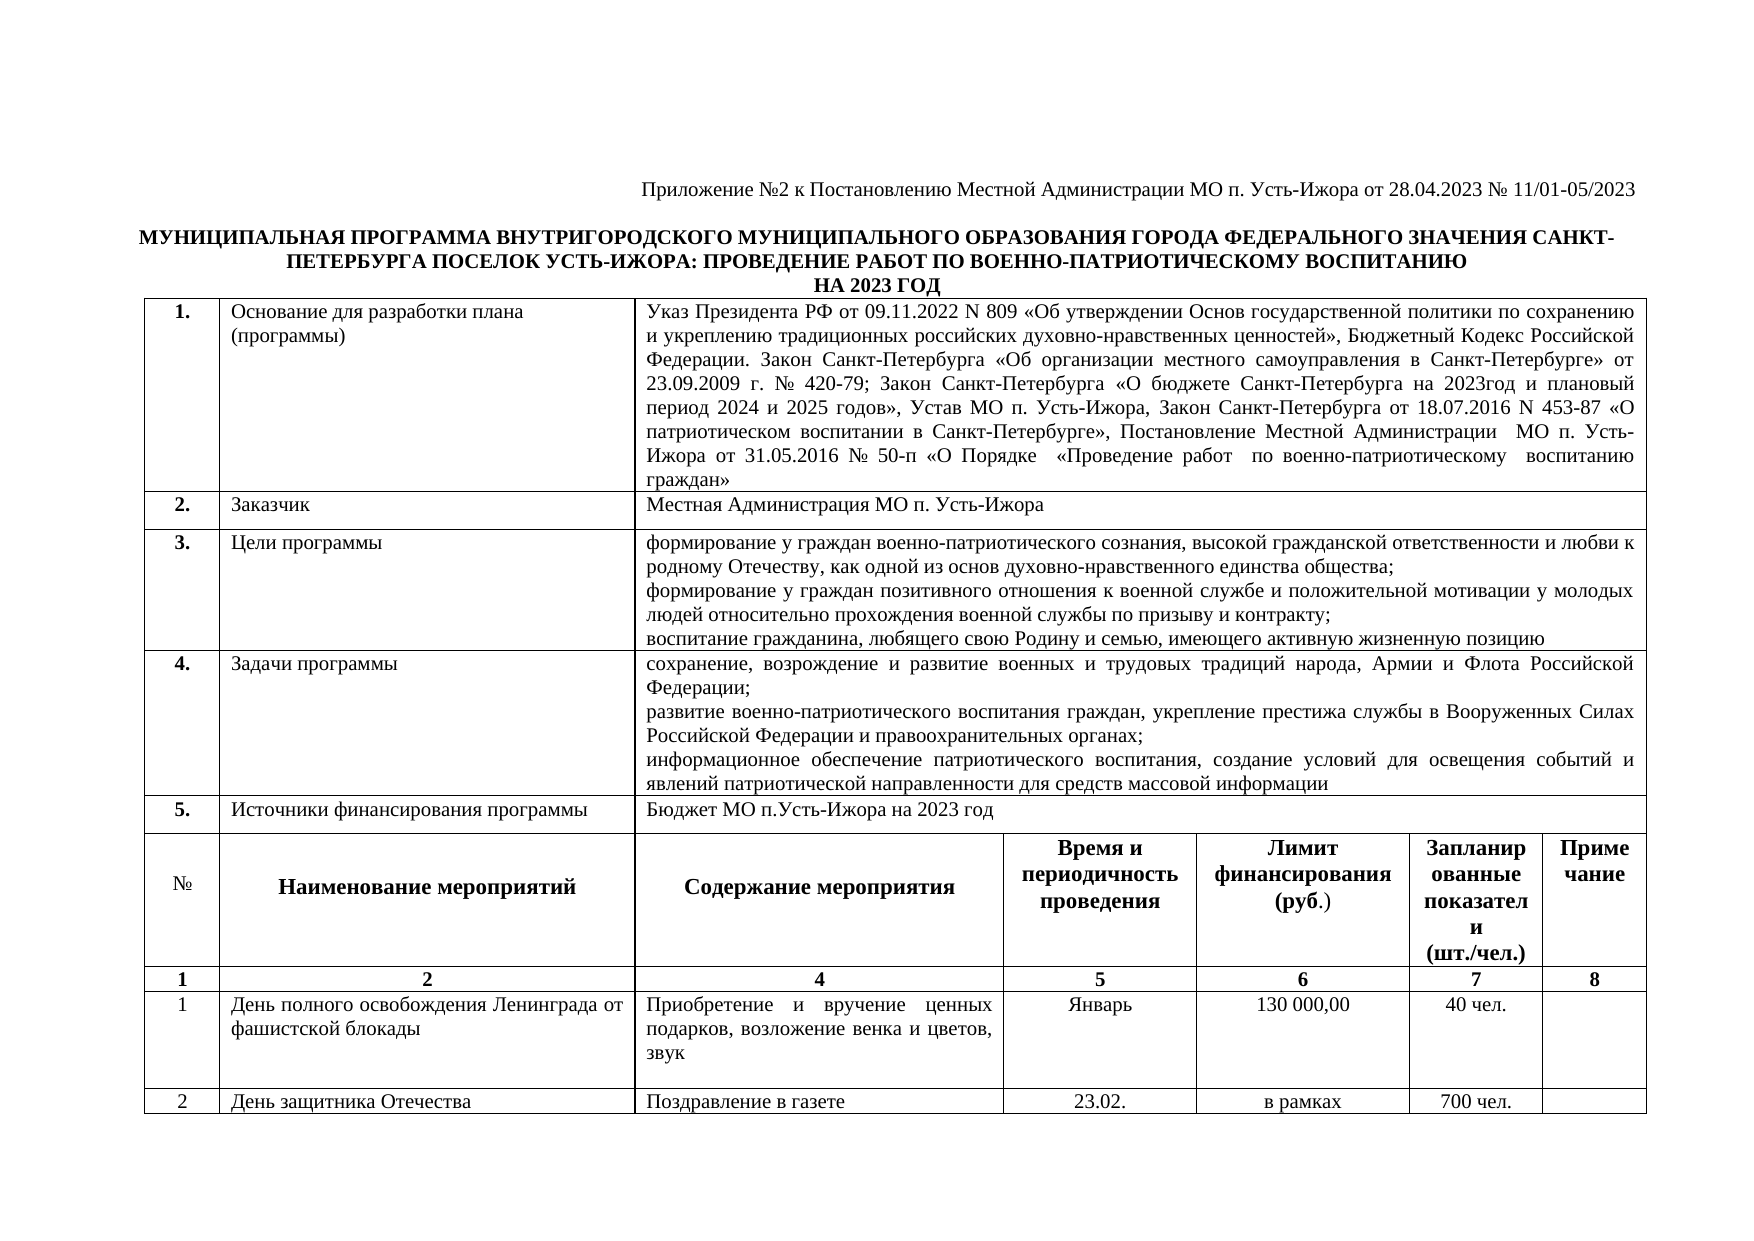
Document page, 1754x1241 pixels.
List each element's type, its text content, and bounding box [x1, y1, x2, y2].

table_cell 4. [145, 651, 219, 795]
table_cell [1543, 1089, 1646, 1113]
table_cell Источники финансирования программы [220, 796, 634, 833]
table_cell Лимит финансирования (руб.) [1197, 834, 1409, 966]
table_cell Приобретение и вручение ценных подарков, возложение венка и цветов, звук [636, 992, 1003, 1088]
table_cell 2. [145, 492, 219, 529]
table_cell 2 [145, 1089, 219, 1113]
table_cell 8 [1543, 967, 1646, 991]
text Приложение №2 к Постановлению Местной Администрации МО п. Усть-Ижора от 28.04.2023 № 11/01-05/2023 [118, 177, 1636, 201]
table_header Основание для разработки плана (программы) [220, 299, 634, 491]
text МУНИЦИПАЛЬНАЯ ПРОГРАММА ВНУТРИГОРОДСКОГО МУНИЦИПАЛЬНОГО ОБРАЗОВАНИЯ ГОРОДА ФЕДЕРАЛЬНОГО ЗНАЧЕНИЯ САНКТ-ПЕТЕРБУРГА ПОСЕЛОК УСТЬ-ИЖОРА: ПРОВЕДЕНИЕ РАБОТ ПО ВОЕННО-ПАТРИОТИЧЕСКОМУ ВОСПИТАНИЮ [118, 225, 1636, 273]
table_cell Цели программы [220, 530, 634, 650]
table_header 1. [145, 299, 219, 491]
table_cell 23.02. [1004, 1089, 1196, 1113]
table_cell 2 [220, 967, 634, 991]
table_cell 5 [1004, 967, 1196, 991]
table_cell формирование у граждан военно-патриотического сознания, высокой гражданской ответственности и любви к родному Отечеству, как одной из основ духовно-нравственного единства общества; формирование у граждан позитивного отношения к военной службе и положительной мотивации у молодых людей относительно прохождения военной службы по призыву и контракту; воспитание гражданина, любящего свою Родину и семью, имеющего активную жизненную позицию [636, 530, 1646, 650]
table_cell Примечание [1543, 834, 1646, 966]
table_cell Бюджет МО п.Усть-Ижора на 2023 год [636, 796, 1646, 833]
table_cell [1543, 992, 1646, 1088]
table_header Указ Президента РФ от 09.11.2022 N 809 «Об утверждении Основ государственной политики по сохранению и укреплению традиционных российских духовно-нравственных ценностей», Бюджетный Кодекс Российской Федерации. Закон Санкт-Петербурга «Об организации местного самоуправления в Санкт-Петербурге» от 23.09.2009 г. № 420-79; Закон Санкт-Петербурга «О бюджете Санкт-Петербурга на 2023год и плановый период 2024 и 2025 годов», Устав МО п. Усть-Ижора, Закон Санкт-Петербурга от 18.07.2016 N 453-87 «О патриотическом воспитании в Санкт-Петербурге», Постановление Местной Администрации МО п. Усть-Ижора от 31.05.2016 № 50-п «О Порядке «Проведение работ по военно-патриотическому воспитанию граждан» [636, 299, 1646, 491]
table_cell Задачи программы [220, 651, 634, 795]
table_cell Местная Администрация МО п. Усть-Ижора [636, 492, 1646, 529]
table_cell 7 [1410, 967, 1542, 991]
text НА 2023 ГОД [118, 273, 1636, 297]
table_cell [220, 1089, 634, 1113]
table_cell Запланированные показатели (шт./чел.) [1410, 834, 1542, 966]
table_cell 3. [145, 530, 219, 650]
table_cell Заказчик [220, 492, 634, 529]
table_cell № [145, 834, 219, 966]
table_cell 1 [145, 967, 219, 991]
table_cell 5. [145, 796, 219, 833]
table_cell День полного освобождения Ленинграда от фашистской блокады [220, 992, 634, 1088]
table_cell 40 чел. [1410, 992, 1542, 1088]
table_cell 4 [636, 967, 1003, 991]
table_cell 700 чел. [1410, 1089, 1542, 1113]
table_cell 6 [1197, 967, 1409, 991]
table_cell Содержание мероприятия [636, 834, 1003, 966]
table_cell сохранение, возрождение и развитие военных и трудовых традиций народа, Армии и Флота Российской Федерации; развитие военно-патриотического воспитания граждан, укрепление престижа службы в Вооруженных Силах Российской Федерации и правоохранительных органах; информационное обеспечение патриотического воспитания, создание условий для освещения событий и явлений патриотической направленности для средств массовой информации [636, 651, 1646, 795]
table_cell Время и периодичность проведения [1004, 834, 1196, 966]
table_cell 1 [145, 992, 219, 1088]
table_cell Наименование мероприятий [220, 834, 634, 966]
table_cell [1197, 1089, 1409, 1113]
table_cell Январь [1004, 992, 1196, 1088]
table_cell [636, 1089, 1003, 1113]
table_cell 130 000,00 [1197, 992, 1409, 1088]
